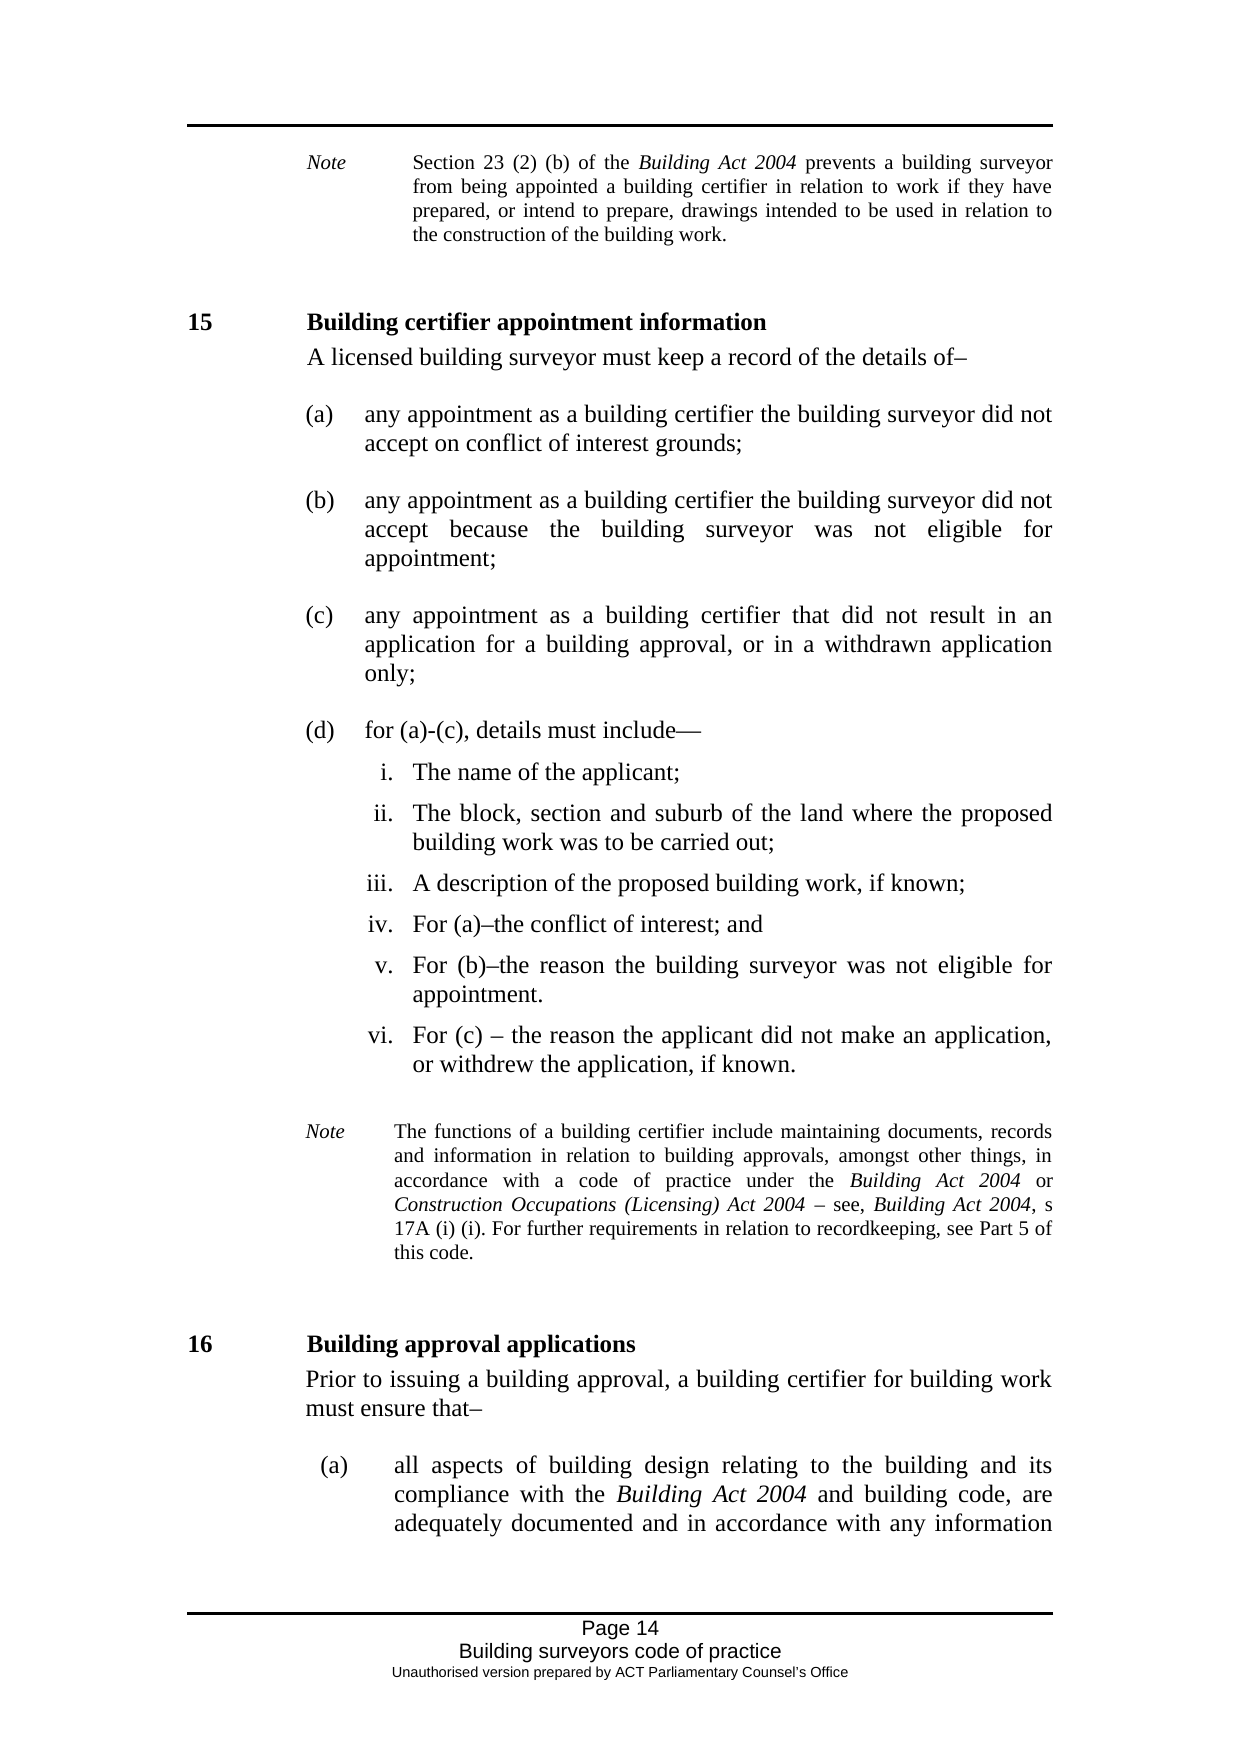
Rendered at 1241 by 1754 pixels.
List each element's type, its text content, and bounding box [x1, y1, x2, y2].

list For (c) – the reason the applicant did not make an application, or withdrew the application, if known. [393, 1021, 1053, 1078]
list For (b)–the reason the building surveyor was not eligible for appointment. [393, 951, 1053, 1008]
list The name of the applicant; [393, 757, 1053, 786]
subtitle Building approval applications [187, 1329, 1053, 1358]
text Note Section 23 (2) (b) of the Building Act 2004 prevents a building surveyor from being appointed a building certifier in relation to work if they have prepared, or intend to prepare, drawings intended to be used in relation to the construction of the building work. [307, 150, 1053, 246]
subtitle Building certifier appointment information [187, 307, 1053, 336]
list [320, 1450, 1053, 1537]
list any appointment as a building certifier that did not result in an application for a building approval, or in a withdrawn application only; [305, 601, 1053, 687]
list any appointment as a building certifier the building surveyor did not accept on conflict of interest grounds; [305, 399, 1053, 457]
text Note The functions of a building certifier include maintaining documents, records and information in relation to building approvals, amongst other things, in accordance with a code of practice under the Building Act 2004 or Construction Occupations (Licensing) Act 2004 – see, Building Act 2004, s 17A (i) (i). For further requirements in relation to recordkeeping, see Part 5 of this code. [305, 1119, 1053, 1264]
list A description of the proposed building work, if known; [393, 868, 1053, 897]
text A licensed building surveyor must keep a record of the details of– [307, 342, 1053, 371]
list The block, section and suburb of the land where the proposed building work was to be carried out; [393, 798, 1053, 856]
list For (a)–the conflict of interest; and [393, 909, 1053, 938]
list any appointment as a building certifier the building surveyor did not accept because the building surveyor was not eligible for appointment; [305, 486, 1053, 572]
text Prior to issuing a building approval, a building certifier for building work must ensure that– [305, 1364, 1053, 1422]
list for (a)-(c), details must include— [305, 716, 1053, 744]
